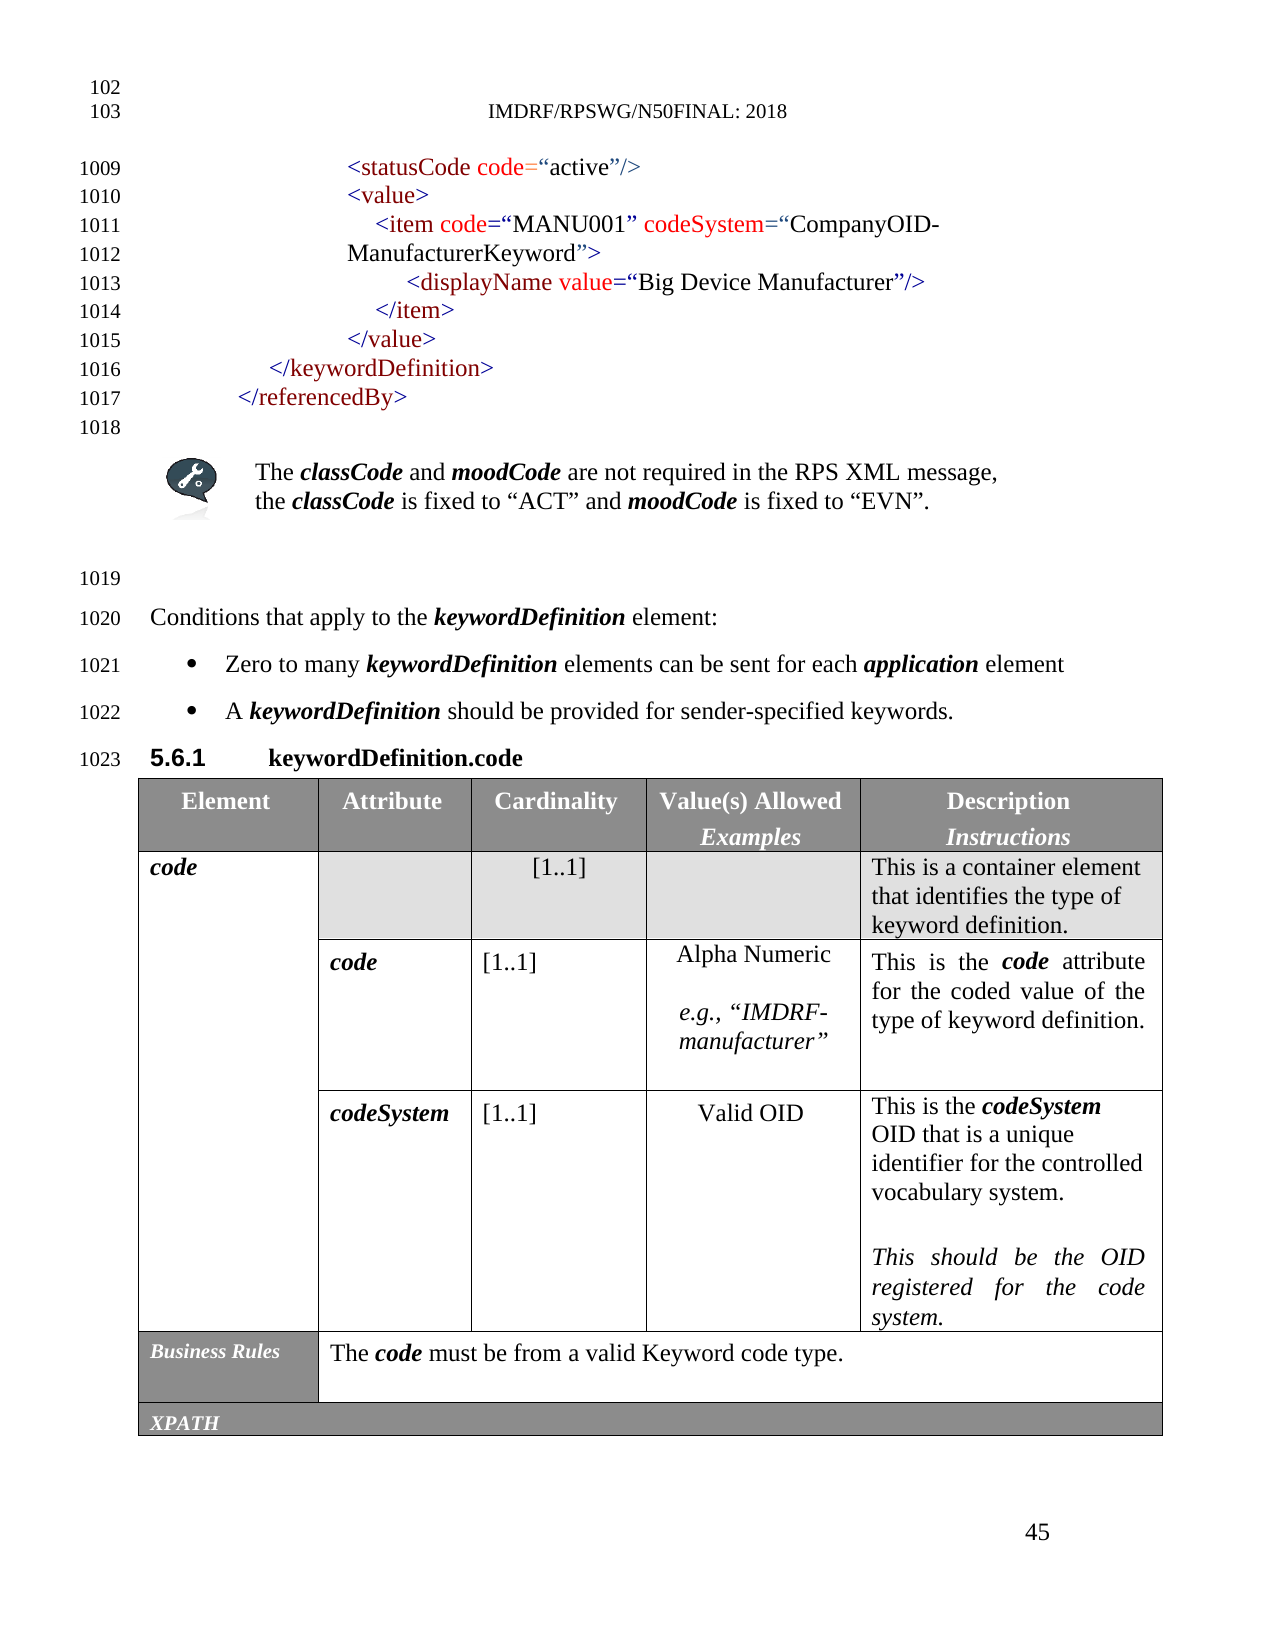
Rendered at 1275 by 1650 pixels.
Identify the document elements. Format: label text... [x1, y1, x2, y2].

table_header Cardinality [472, 779, 646, 851]
picture [161, 457, 221, 520]
text </referencedBy> [150, 382, 1125, 411]
table_cell code [319, 940, 471, 1090]
table_header Element [139, 779, 318, 851]
table_cell [1..1] [472, 1091, 646, 1331]
text Conditions that apply to the keywordDefinition element: [150, 602, 1125, 631]
list Zero to many keywordDefinition elements can be sent for each application element [187, 649, 1125, 678]
table_cell Alpha Numeric e.g., “IMDRF-manufacturer” [647, 940, 860, 1090]
table_cell Business Rules [139, 1332, 318, 1402]
text </value> [347, 324, 1125, 353]
table_cell [1..1] [472, 940, 646, 1090]
list A keywordDefinition should be provided for sender-specified keywords. [187, 696, 1125, 725]
table_header Description Instructions [861, 779, 1162, 851]
table_cell [1..1] [472, 852, 646, 938]
text <statusCode code=“active”/> [347, 152, 1125, 181]
text </keywordDefinition> [150, 353, 1125, 382]
table_cell This is the code attribute for the coded value of the type of keyword definition. [861, 940, 1162, 1090]
table_cell This is the codeSystem OID that is a unique identifier for the controlled vocabulary system. This should be the OID registered for the code system. [861, 1091, 1162, 1331]
table_header Value(s) Allowed Examples [647, 779, 860, 851]
table_cell [319, 852, 471, 938]
text <displayName value=“Big Device Manufacturer”/> [300, 267, 1125, 296]
text </item> [347, 296, 1125, 324]
table_cell codeSystem [319, 1091, 471, 1331]
table_cell The code must be from a valid Keyword code type. [319, 1332, 1162, 1402]
table_cell [647, 852, 860, 938]
table_cell Valid OID [647, 1091, 860, 1331]
table_header [139, 458, 244, 549]
table_cell XPATH [139, 1403, 1162, 1435]
table_header The classCode and moodCode are not required in the RPS XML message, the classCode is fixed to “ACT” and moodCode is fixed to “EVN”. [244, 458, 1042, 549]
text <value> [347, 181, 1125, 209]
subtitle keywordDefinition.code [150, 743, 1125, 772]
text <item code=“MANU001” codeSystem=“CompanyOID-ManufacturerKeyword”> [347, 209, 1125, 267]
table_cell This is a container element that identifies the type of keyword definition. [861, 852, 1162, 938]
table_cell code [139, 852, 318, 1331]
table_header Attribute [319, 779, 471, 851]
